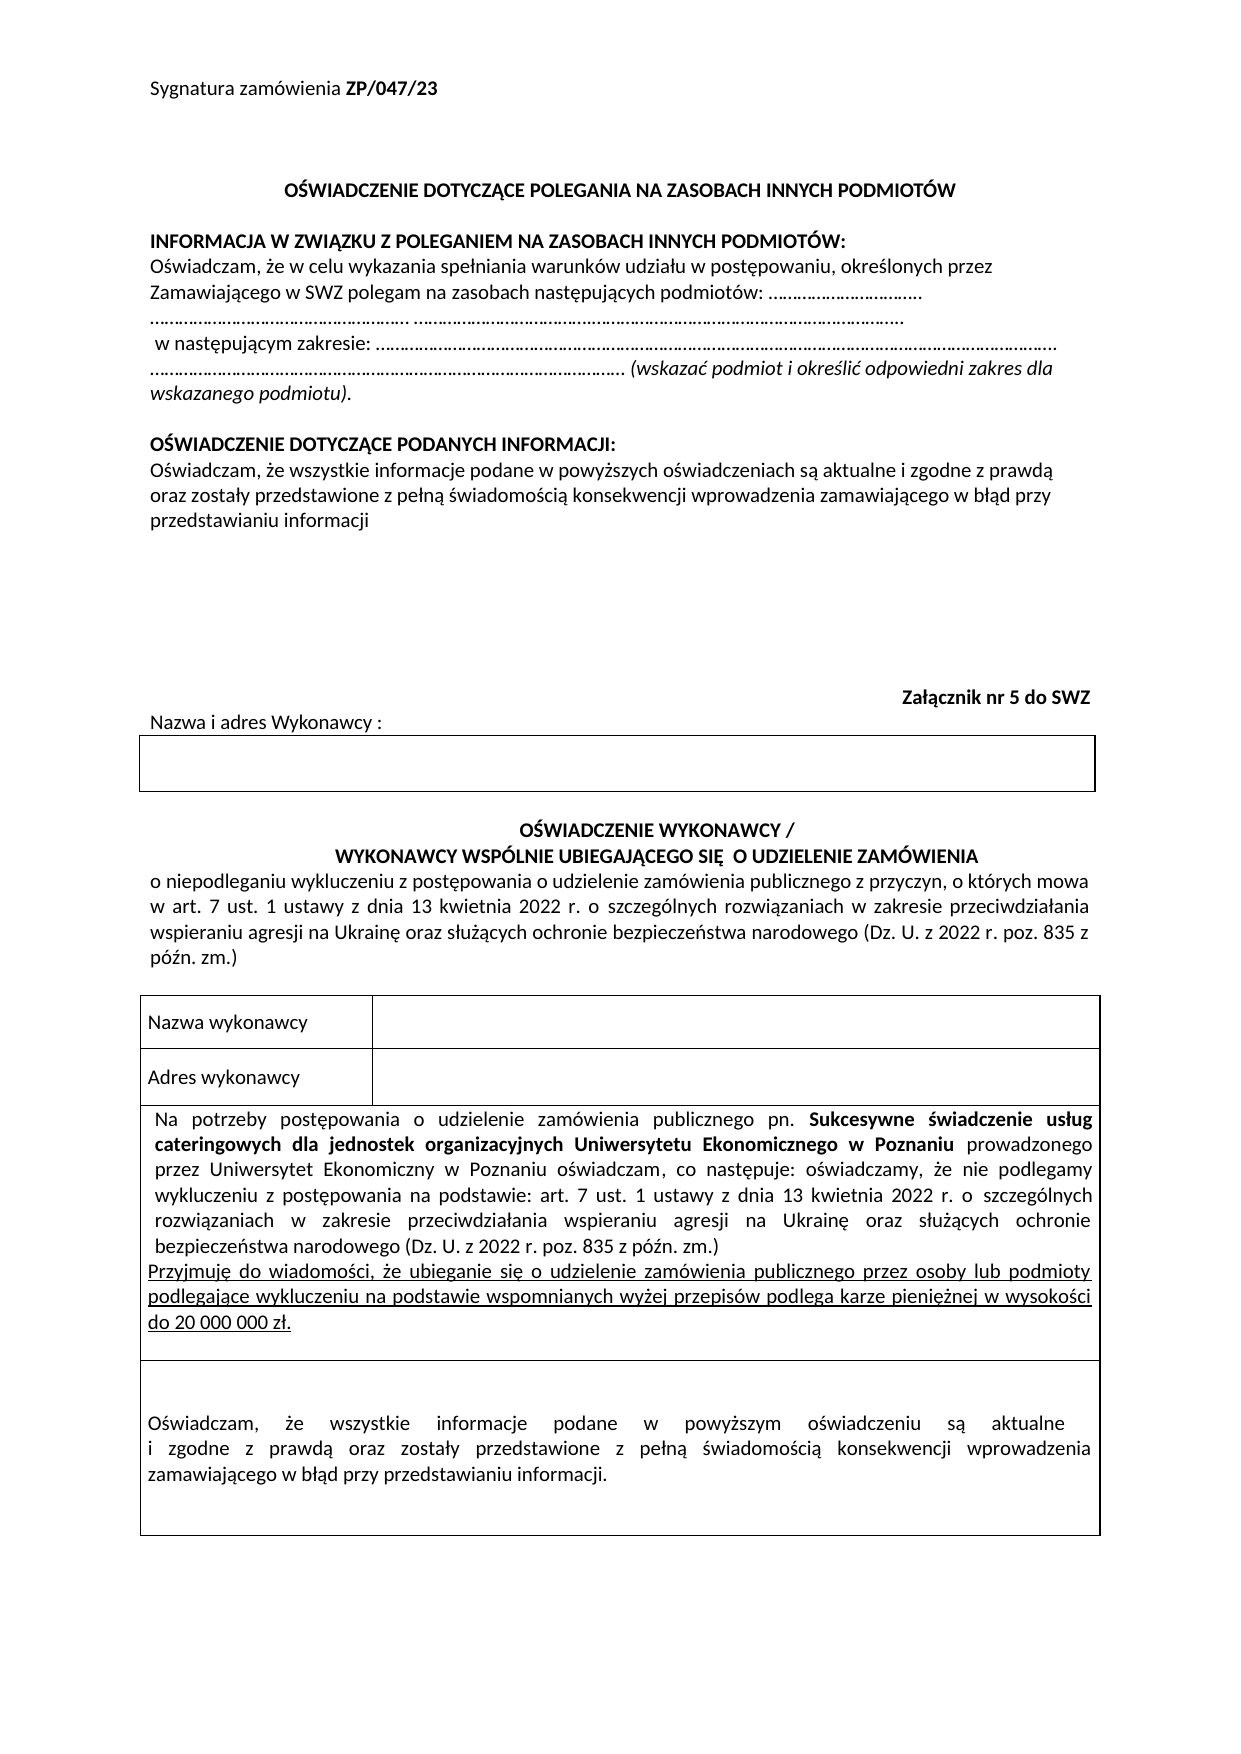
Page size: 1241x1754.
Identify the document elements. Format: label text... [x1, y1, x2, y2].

text ……………………………………………………………………………………… (wskazać podmiot i określić odpowiedni zakres dla wskazanego podmiotu). [150, 355, 1090, 406]
text Oświadczam, że w celu wykazania spełniania warunków udziału w postępowaniu, określonych przez Zamawiającego w SWZ polegam na zasobach następujących podmiotów: …………………………..……………………………………………… ……………………………….……………………………………………………….. [150, 253, 1090, 330]
text Załącznik nr 5 do SWZ [150, 684, 1090, 709]
table_cell Na potrzeby postępowania o udzielenie zamówienia publicznego pn. Sukcesywne świadczenie usług cateringowych dla jednostek organizacyjnych Uniwersytetu Ekonomicznego w Poznaniu prowadzonego przez Uniwersytet Ekonomiczny w Poznaniu oświadczam, co następuje: oświadczamy, że nie podlegamy wykluczeniu z postępowania na podstawie: art. 7 ust. 1 ustawy z dnia 13 kwietnia 2022 r. o szczególnych rozwiązaniach w zakresie przeciwdziałania wspieraniu agresji na Ukrainę oraz służących ochronie bezpieczeństwa narodowego (Dz. U. z 2022 r. poz. 835 z późn. zm.) Przyjmuję do wiadomości, że ubieganie się o udzielenie zamówienia publicznego przez osoby lub podmioty podlegające wykluczeniu na podstawie wspomnianych wyżej przepisów podlega karze pieniężnej w wysokości do 20 000 000 zł. [141, 1106, 1099, 1360]
text INFORMACJA W ZWIĄZKU Z POLEGANIEM NA ZASOBACH INNYCH PODMIOTÓW: [150, 228, 1090, 253]
text Oświadczam, że wszystkie informacje podane w powyższych oświadczeniach są aktualne i zgodne z prawdą oraz zostały przedstawione z pełną świadomością konsekwencji wprowadzenia zamawiającego w błąd przy przedstawianiu informacji [150, 457, 1090, 533]
text OŚWIADCZENIE WYKONAWCY / [150, 817, 1090, 843]
table_header [140, 736, 1094, 791]
text Nazwa i adres Wykonawcy : [150, 709, 1090, 735]
table_cell Oświadczam, że wszystkie informacje podane w powyższym oświadczeniu są aktualne i zgodne z prawdą oraz zostały przedstawione z pełną świadomością konsekwencji wprowadzenia zamawiającego w błąd przy przedstawianiu informacji. [141, 1361, 1099, 1535]
table_cell [373, 1049, 1099, 1105]
table_header Nazwa wykonawcy [141, 996, 372, 1047]
table_cell Adres wykonawcy [141, 1049, 372, 1105]
text OŚWIADCZENIE DOTYCZĄCE PODANYCH INFORMACJI: [150, 431, 1090, 457]
text WYKONAWCY WSPÓLNIE UBIEGAJĄCEGO SIĘ O UDZIELENIE ZAMÓWIENIA [150, 843, 1090, 868]
table_header [373, 996, 1099, 1047]
text w następującym zakresie: ……………………………………………………………………………………………………………………………. [150, 330, 1090, 355]
text o niepodleganiu wykluczeniu z postępowania o udzielenie zamówienia publicznego z przyczyn, o których mowa w art. 7 ust. 1 ustawy z dnia 13 kwietnia 2022 r. o szczególnych rozwiązaniach w zakresie przeciwdziałania wspieraniu agresji na Ukrainę oraz służących ochronie bezpieczeństwa narodowego (Dz. U. z 2022 r. poz. 835 z późn. zm.) [150, 868, 1090, 970]
text OŚWIADCZENIE DOTYCZĄCE POLEGANIA NA ZASOBACH INNYCH PODMIOTÓW [150, 177, 1090, 203]
